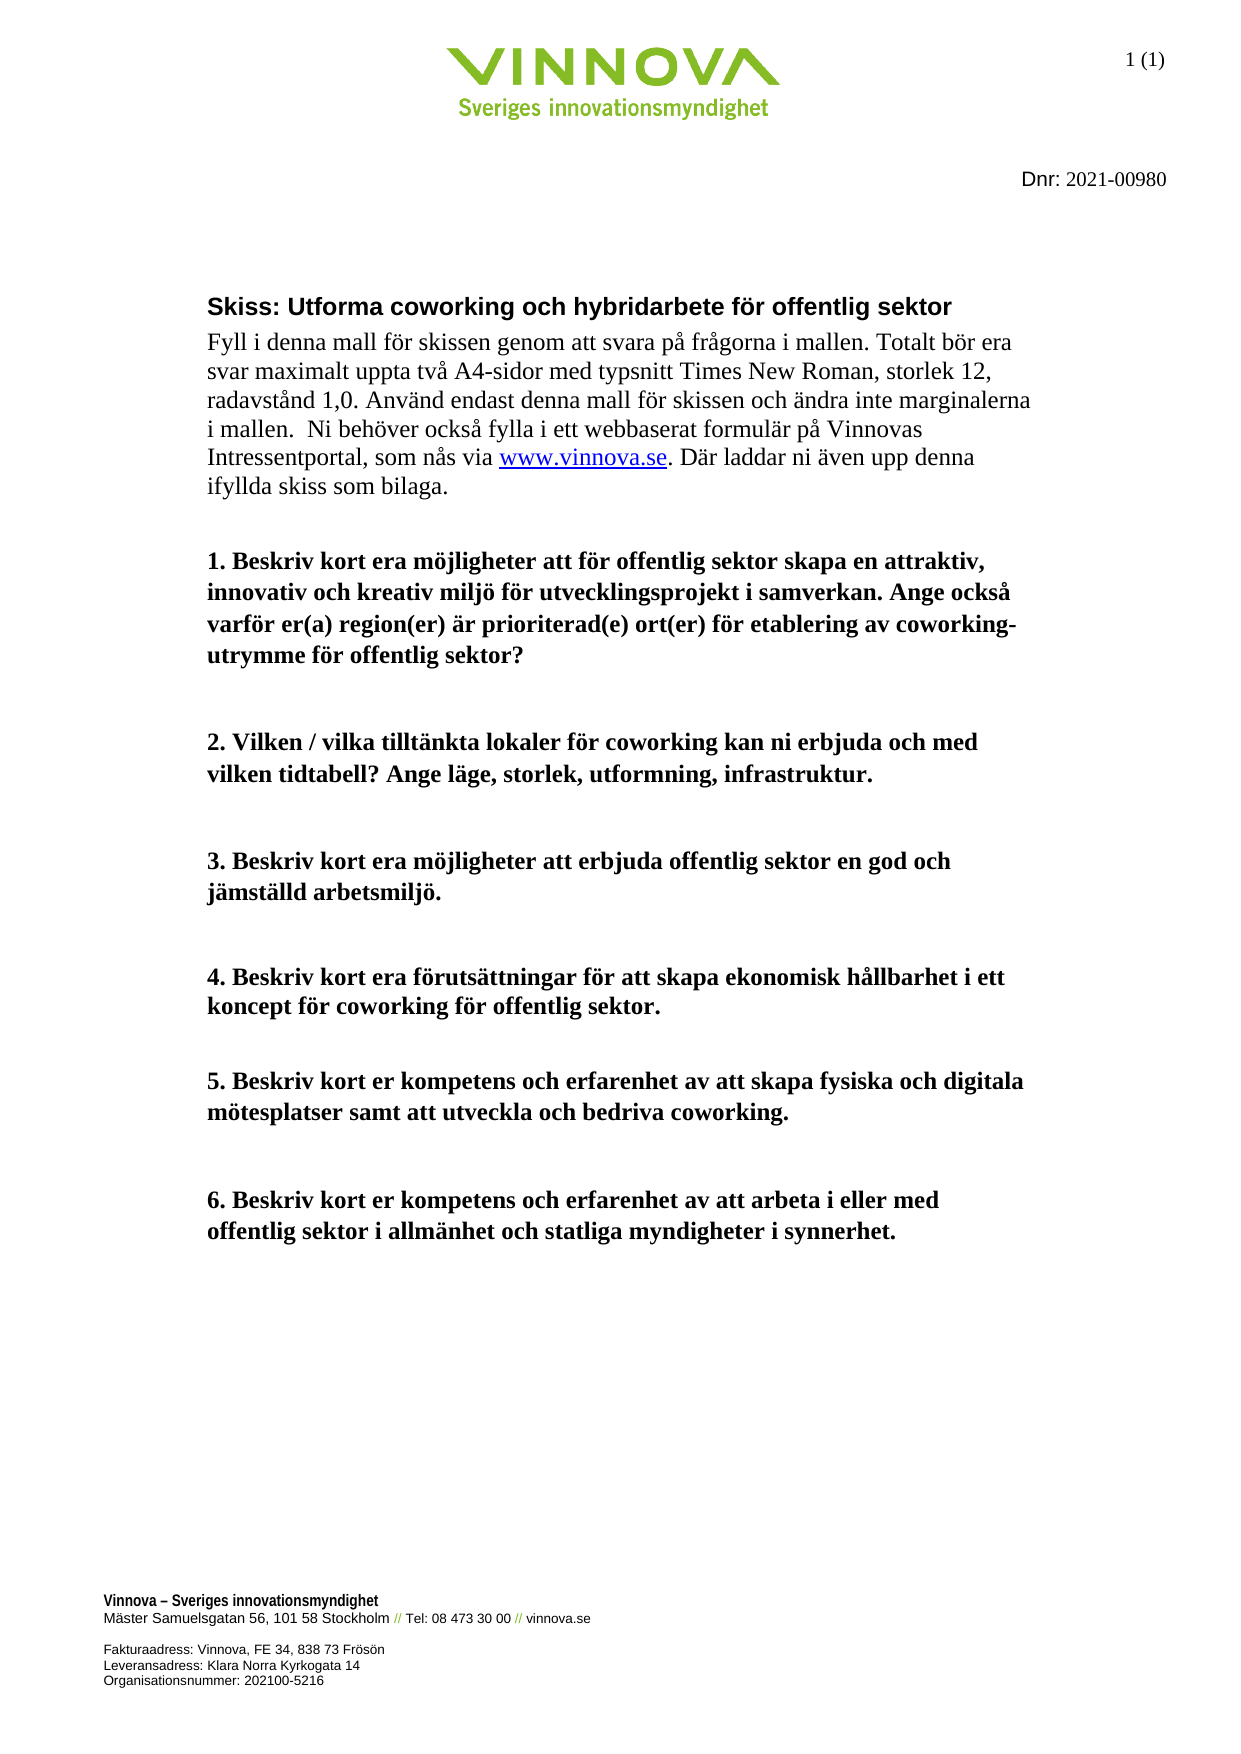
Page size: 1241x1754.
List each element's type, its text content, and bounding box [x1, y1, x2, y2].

picture [446, 47, 780, 120]
text 2. Vilken / vilka tilltänkta lokaler för coworking kan ni erbjuda och med vilken tidtabell? Ange läge, storlek, utformning, infrastruktur. [207, 725, 1033, 787]
text 3. Beskriv kort era möjligheter att erbjuda offentlig sektor en god och jämställd arbetsmiljö. [207, 844, 1033, 906]
text 1. Beskriv kort era möjligheter att för offentlig sektor skapa en attraktiv, innovativ och kreativ miljö för utvecklingsprojekt i samverkan. Ange också varför er(a) region(er) är prioriterad(e) ort(er) för etablering av coworking-utrymme för offentlig sektor? [207, 544, 1033, 669]
text Fyll i denna mall för skissen genom att svara på frågorna i mallen. Totalt bör era svar maximalt uppta två A4-sidor med typsnitt Times New Roman, storlek 12, radavstånd 1,0. Använd endast denna mall för skissen och ändra inte marginalerna i mallen. Ni behöver också fylla i ett webbaserat formulär på Vinnovas Intressentportal, som nås via www.vinnova.se. Där laddar ni även upp denna ifyllda skiss som bilaga. [207, 327, 1033, 500]
text 6. Beskriv kort er kompetens och erfarenhet av att arbeta i eller med offentlig sektor i allmänhet och statliga myndigheter i synnerhet. [207, 1182, 1033, 1245]
text 5. Beskriv kort er kompetens och erfarenhet av att skapa fysiska och digitala mötesplatser samt att utveckla och bedriva coworking. [207, 1064, 1033, 1126]
text 4. Beskriv kort era förutsättningar för att skapa ekonomisk hållbarhet i ett koncept för coworking för offentlig sektor. [207, 962, 1033, 1020]
subtitle Skiss: Utforma coworking och hybridarbete för offentlig sektor [207, 292, 1033, 321]
